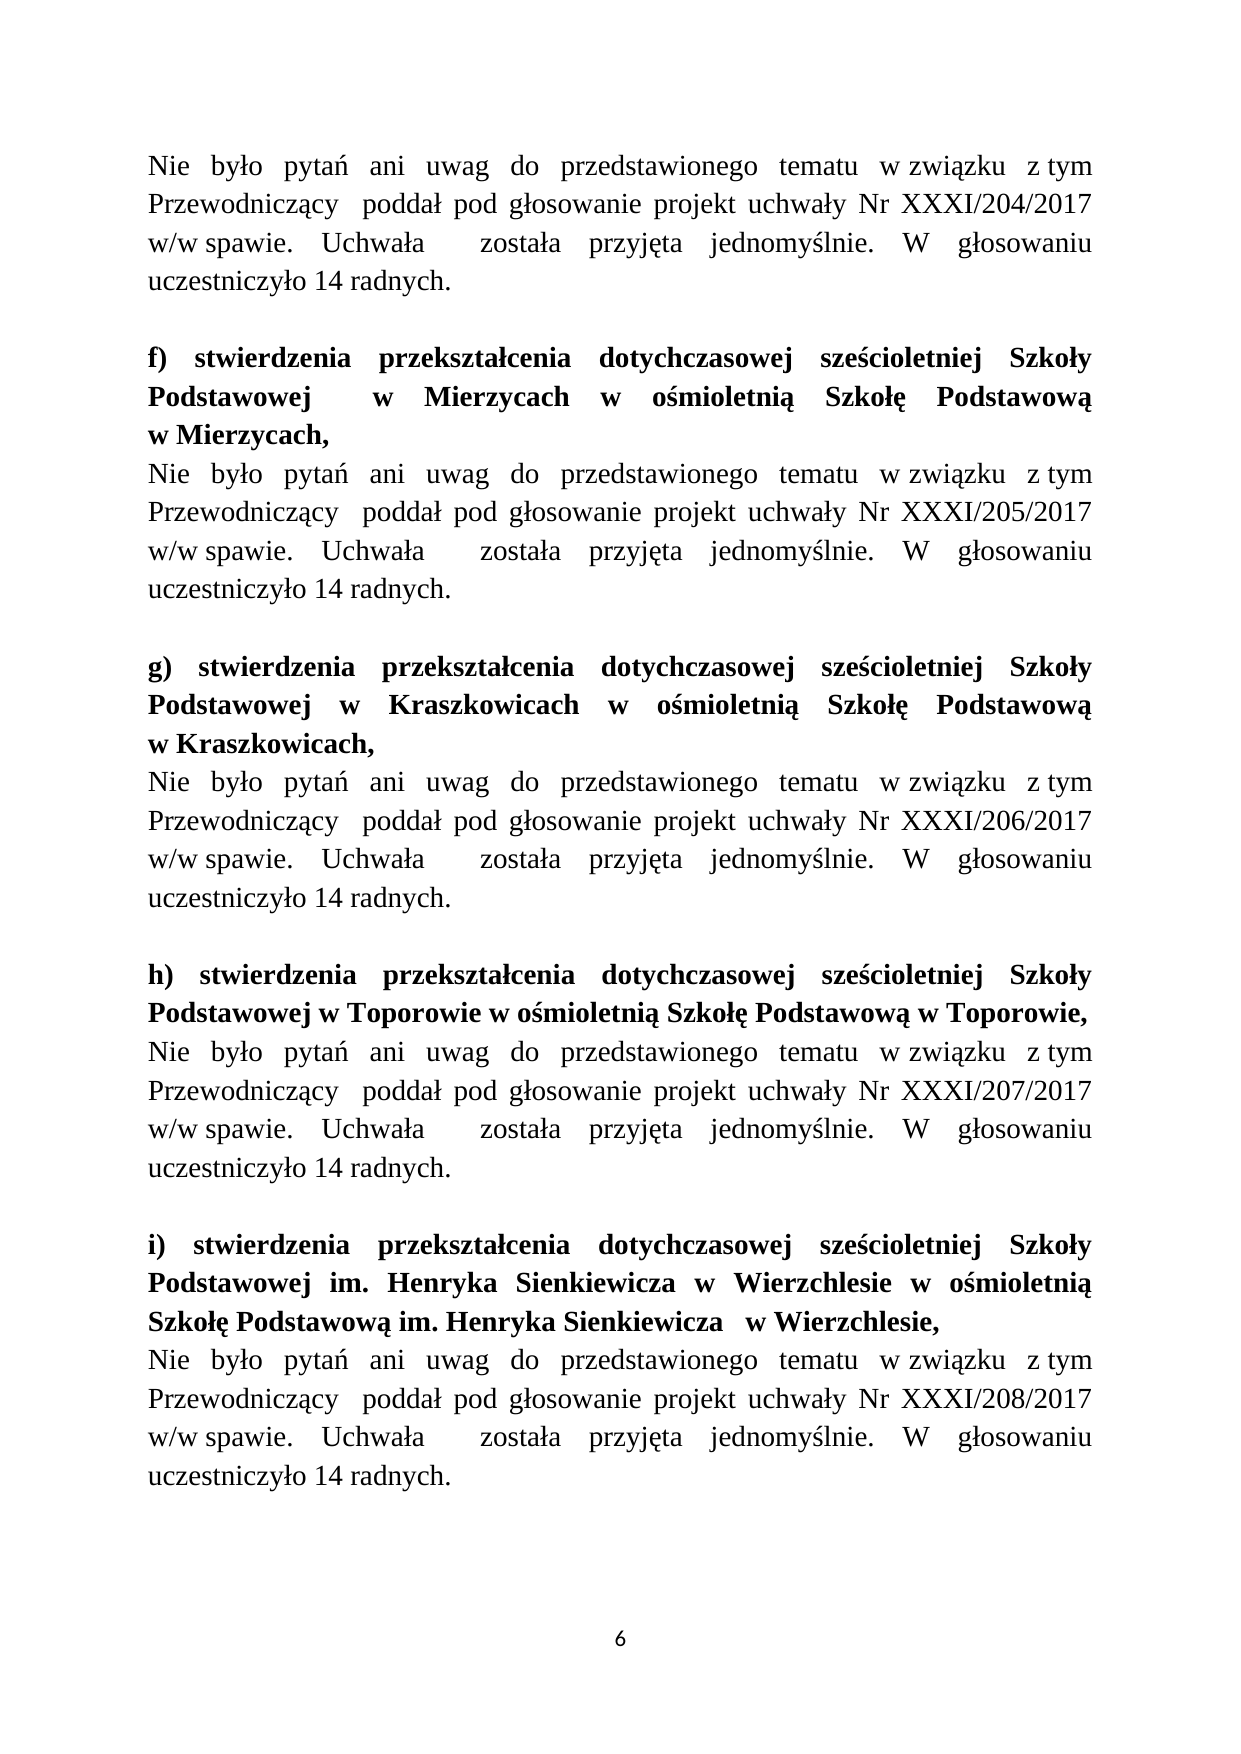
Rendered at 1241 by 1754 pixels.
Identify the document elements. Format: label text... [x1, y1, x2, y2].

text f) stwierdzenia przekształcenia dotychczasowej sześcioletniej Szkoły Podstawowej w Mierzycach w ośmioletnią Szkołę Podstawową w Mierzycach, [148, 340, 1093, 451]
text g) stwierdzenia przekształcenia dotychczasowej sześcioletniej Szkoły Podstawowej w Kraszkowicach w ośmioletnią Szkołę Podstawową w Kraszkowicach, [148, 649, 1093, 759]
text h) stwierdzenia przekształcenia dotychczasowej sześcioletniej Szkoły Podstawowej w Toporowie w ośmioletnią Szkołę Podstawową w Toporowie, [148, 957, 1093, 1029]
text Nie było pytań ani uwag do przedstawionego tematu w związku z tym Przewodniczący poddał pod głosowanie projekt uchwały Nr XXXI/204/2017 w/w spawie. Uchwała została przyjęta jednomyślnie. W głosowaniu uczestniczyło 14 radnych. [148, 148, 1093, 297]
text Nie było pytań ani uwag do przedstawionego tematu w związku z tym Przewodniczący poddał pod głosowanie projekt uchwały Nr XXXI/205/2017 w/w spawie. Uchwała została przyjęta jednomyślnie. W głosowaniu uczestniczyło 14 radnych. [148, 456, 1093, 605]
text Nie było pytań ani uwag do przedstawionego tematu w związku z tym Przewodniczący poddał pod głosowanie projekt uchwały Nr XXXI/208/2017 w/w spawie. Uchwała została przyjęta jednomyślnie. W głosowaniu uczestniczyło 14 radnych. [148, 1342, 1093, 1492]
text i) stwierdzenia przekształcenia dotychczasowej sześcioletniej Szkoły Podstawowej im. Henryka Sienkiewicza w Wierzchlesie w ośmioletnią Szkołę Podstawową im. Henryka Sienkiewicza w Wierzchlesie, [148, 1227, 1093, 1337]
text Nie było pytań ani uwag do przedstawionego tematu w związku z tym Przewodniczący poddał pod głosowanie projekt uchwały Nr XXXI/206/2017 w/w spawie. Uchwała została przyjęta jednomyślnie. W głosowaniu uczestniczyło 14 radnych. [148, 764, 1093, 913]
text Nie było pytań ani uwag do przedstawionego tematu w związku z tym Przewodniczący poddał pod głosowanie projekt uchwały Nr XXXI/207/2017 w/w spawie. Uchwała została przyjęta jednomyślnie. W głosowaniu uczestniczyło 14 radnych. [148, 1034, 1093, 1183]
